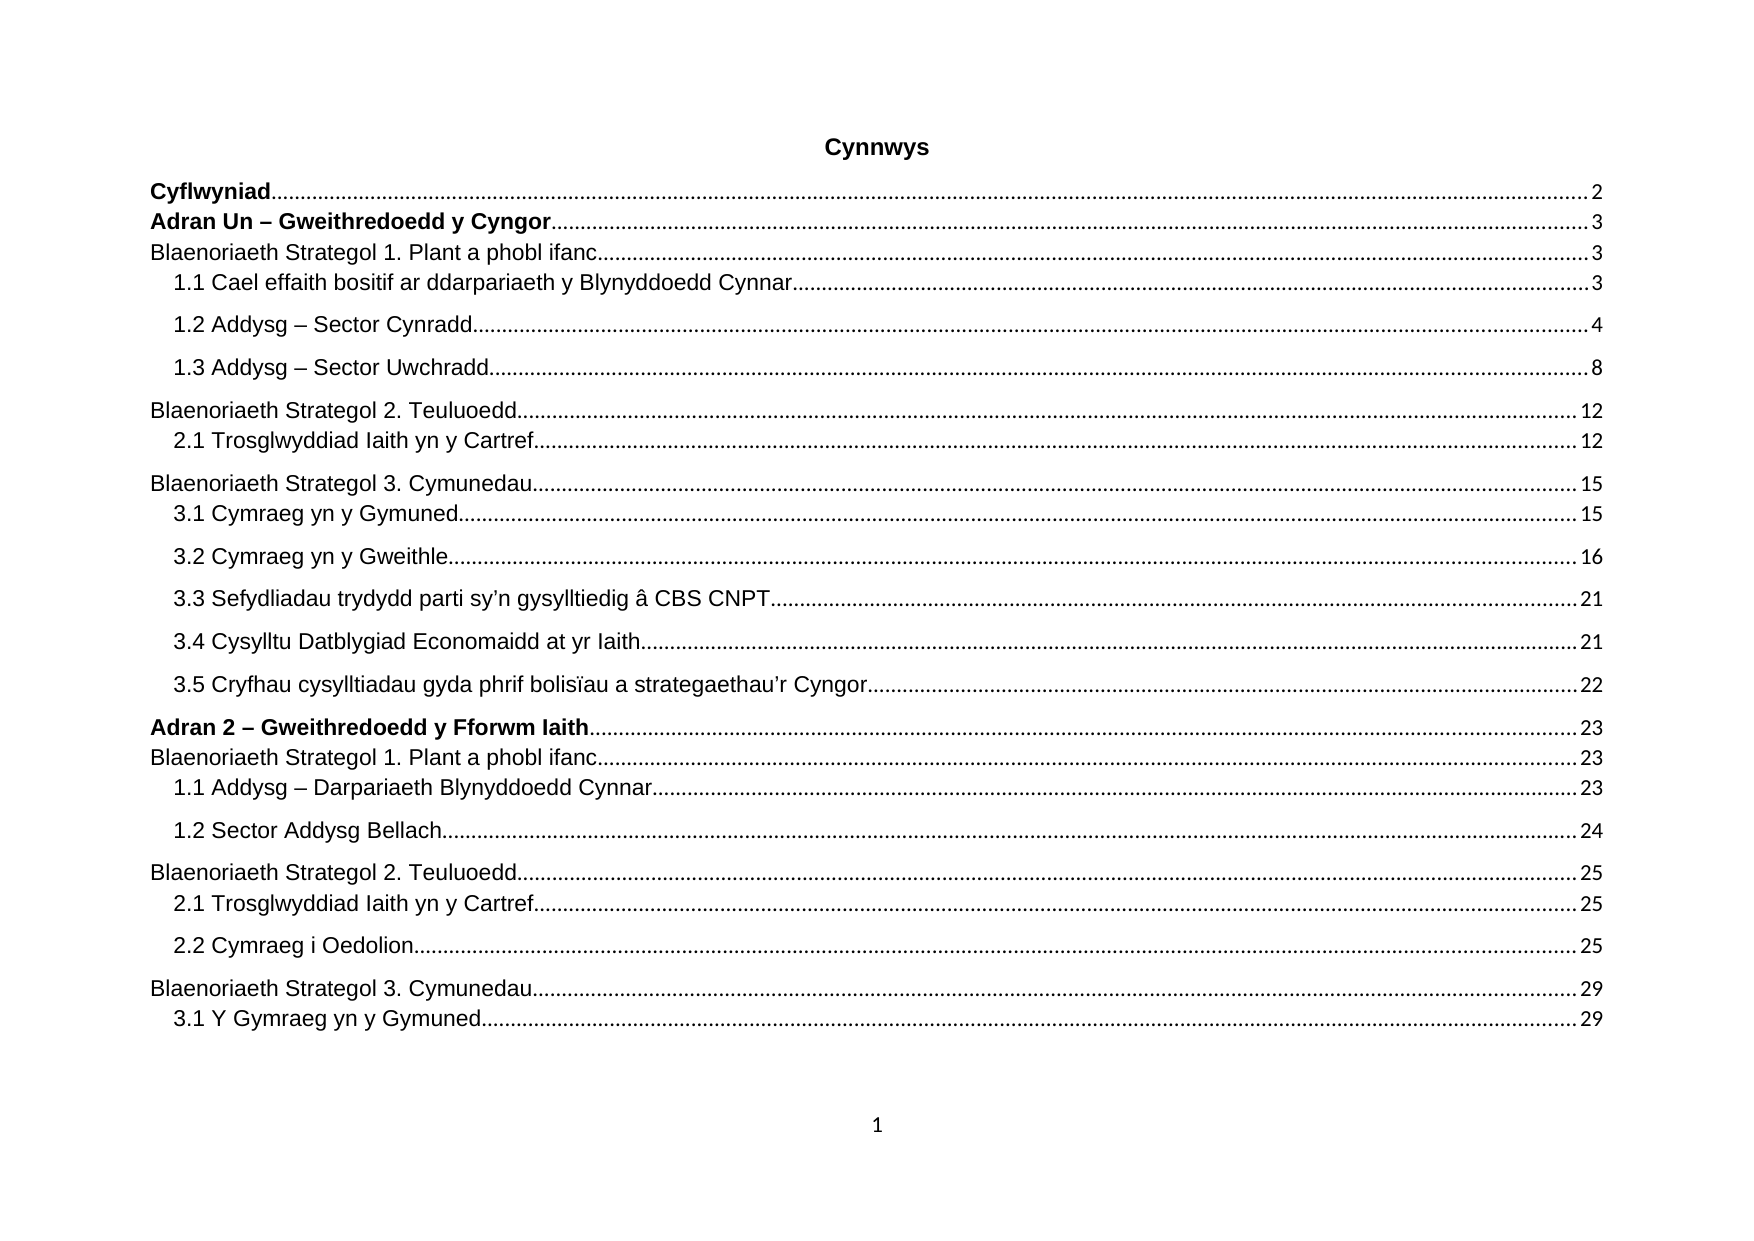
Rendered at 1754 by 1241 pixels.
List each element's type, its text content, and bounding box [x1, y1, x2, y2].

text Cynnwys [150, 133, 1604, 161]
text 3.4 Cysylltu Datblygiad Economaidd at yr Iaith 21 [173, 627, 1604, 655]
text 3.3 Sefydliadau trydydd parti sy’n gysylltiedig â CBS CNPT 21 [173, 584, 1604, 612]
text Adran 2 – Gweithredoedd y Fforwm Iaith 23 [150, 713, 1604, 741]
text 1.2 Sector Addysg Bellach 24 [173, 816, 1604, 844]
text 1.1 Cael effaith bositif ar ddarpariaeth y Blynyddoedd Cynnar 3 [173, 268, 1604, 296]
text 1.3 Addysg – Sector Uwchradd 8 [173, 353, 1604, 381]
text 2.2 Cymraeg i Oedolion 25 [173, 931, 1604, 959]
text Blaenoriaeth Strategol 2. Teuluoedd 25 [150, 858, 1604, 886]
text Blaenoriaeth Strategol 2. Teuluoedd 12 [150, 396, 1604, 424]
text 1.1 Addysg – Darpariaeth Blynyddoedd Cynnar 23 [173, 773, 1604, 801]
text Blaenoriaeth Strategol 1. Plant a phobl ifanc 23 [150, 743, 1604, 771]
text 2.1 Trosglwyddiad Iaith yn y Cartref 25 [173, 889, 1604, 917]
text Blaenoriaeth Strategol 1. Plant a phobl ifanc 3 [150, 238, 1604, 266]
text 2.1 Trosglwyddiad Iaith yn y Cartref 12 [173, 426, 1604, 454]
text Blaenoriaeth Strategol 3. Cymunedau 29 [150, 974, 1604, 1002]
text 3.1 Cymraeg yn y Gymuned 15 [173, 499, 1604, 527]
text Blaenoriaeth Strategol 3. Cymunedau 15 [150, 469, 1604, 497]
text Adran Un – Gweithredoedd y Cyngor 3 [150, 207, 1604, 235]
text 3.2 Cymraeg yn y Gweithle 16 [173, 542, 1604, 570]
text 3.5 Cryfhau cysylltiadau gyda phrif bolisïau a strategaethau’r Cyngor 22 [173, 670, 1604, 698]
text Cyflwyniad 2 [150, 177, 1604, 205]
text 1.2 Addysg – Sector Cynradd 4 [173, 311, 1604, 338]
text 3.1 Y Gymraeg yn y Gymuned 29 [173, 1004, 1604, 1032]
